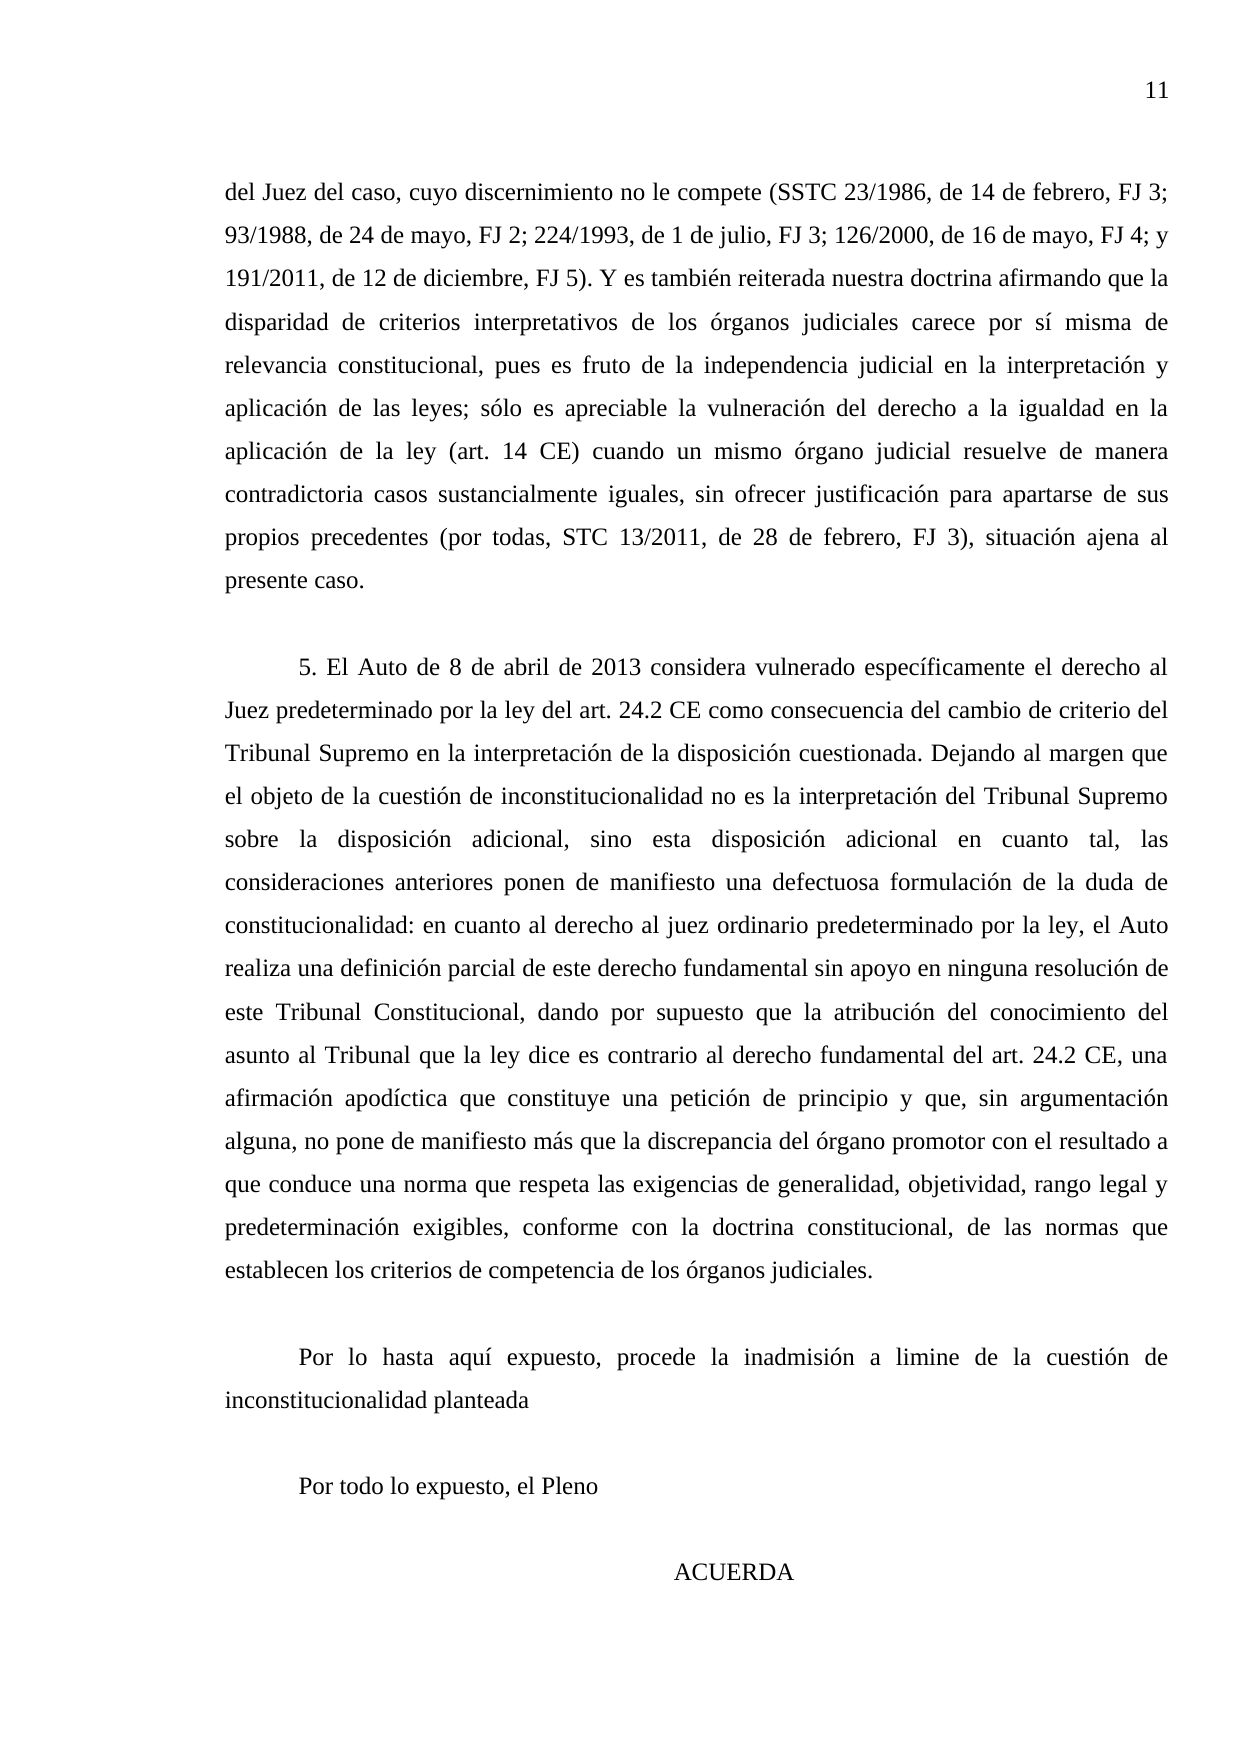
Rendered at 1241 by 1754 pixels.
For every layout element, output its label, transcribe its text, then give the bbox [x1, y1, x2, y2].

text Por todo lo expuesto, el Pleno [224, 1471, 1169, 1500]
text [224, 177, 1169, 594]
text 5. El Auto de 8 de abril de 2013 considera vulnerado específicamente el derecho al Juez predeterminado por la ley del art. 24.2 CE como consecuencia del cambio de criterio del Tribunal Supremo en la interpretación de la disposición cuestionada. Dejando al margen que el objeto de la cuestión de inconstitucionalidad no es la interpretación del Tribunal Supremo sobre la disposición adicional, sino esta disposición adicional en cuanto tal, las consideraciones anteriores ponen de manifiesto una defectuosa formulación de la duda de constitucionalidad: en cuanto al derecho al juez ordinario predeterminado por la ley, el Auto realiza una definición parcial de este derecho fundamental sin apoyo en ninguna resolución de este Tribunal Constitucional, dando por supuesto que la atribución del conocimiento del asunto al Tribunal que la ley dice es contrario al derecho fundamental del art. 24.2 CE, una afirmación apodíctica que constituye una petición de principio y que, sin argumentación alguna, no pone de manifiesto más que la discrepancia del órgano promotor con el resultado a que conduce una norma que respeta las exigencias de generalidad, objetividad, rango legal y predeterminación exigibles, conforme con la doctrina constitucional, de las normas que establecen los criterios de competencia de los órganos judiciales. [224, 652, 1169, 1284]
text Por lo hasta aquí expuesto, procede la inadmisión a limine de la cuestión de inconstitucionalidad planteada [224, 1342, 1169, 1413]
text ACUERDA [224, 1557, 1169, 1586]
